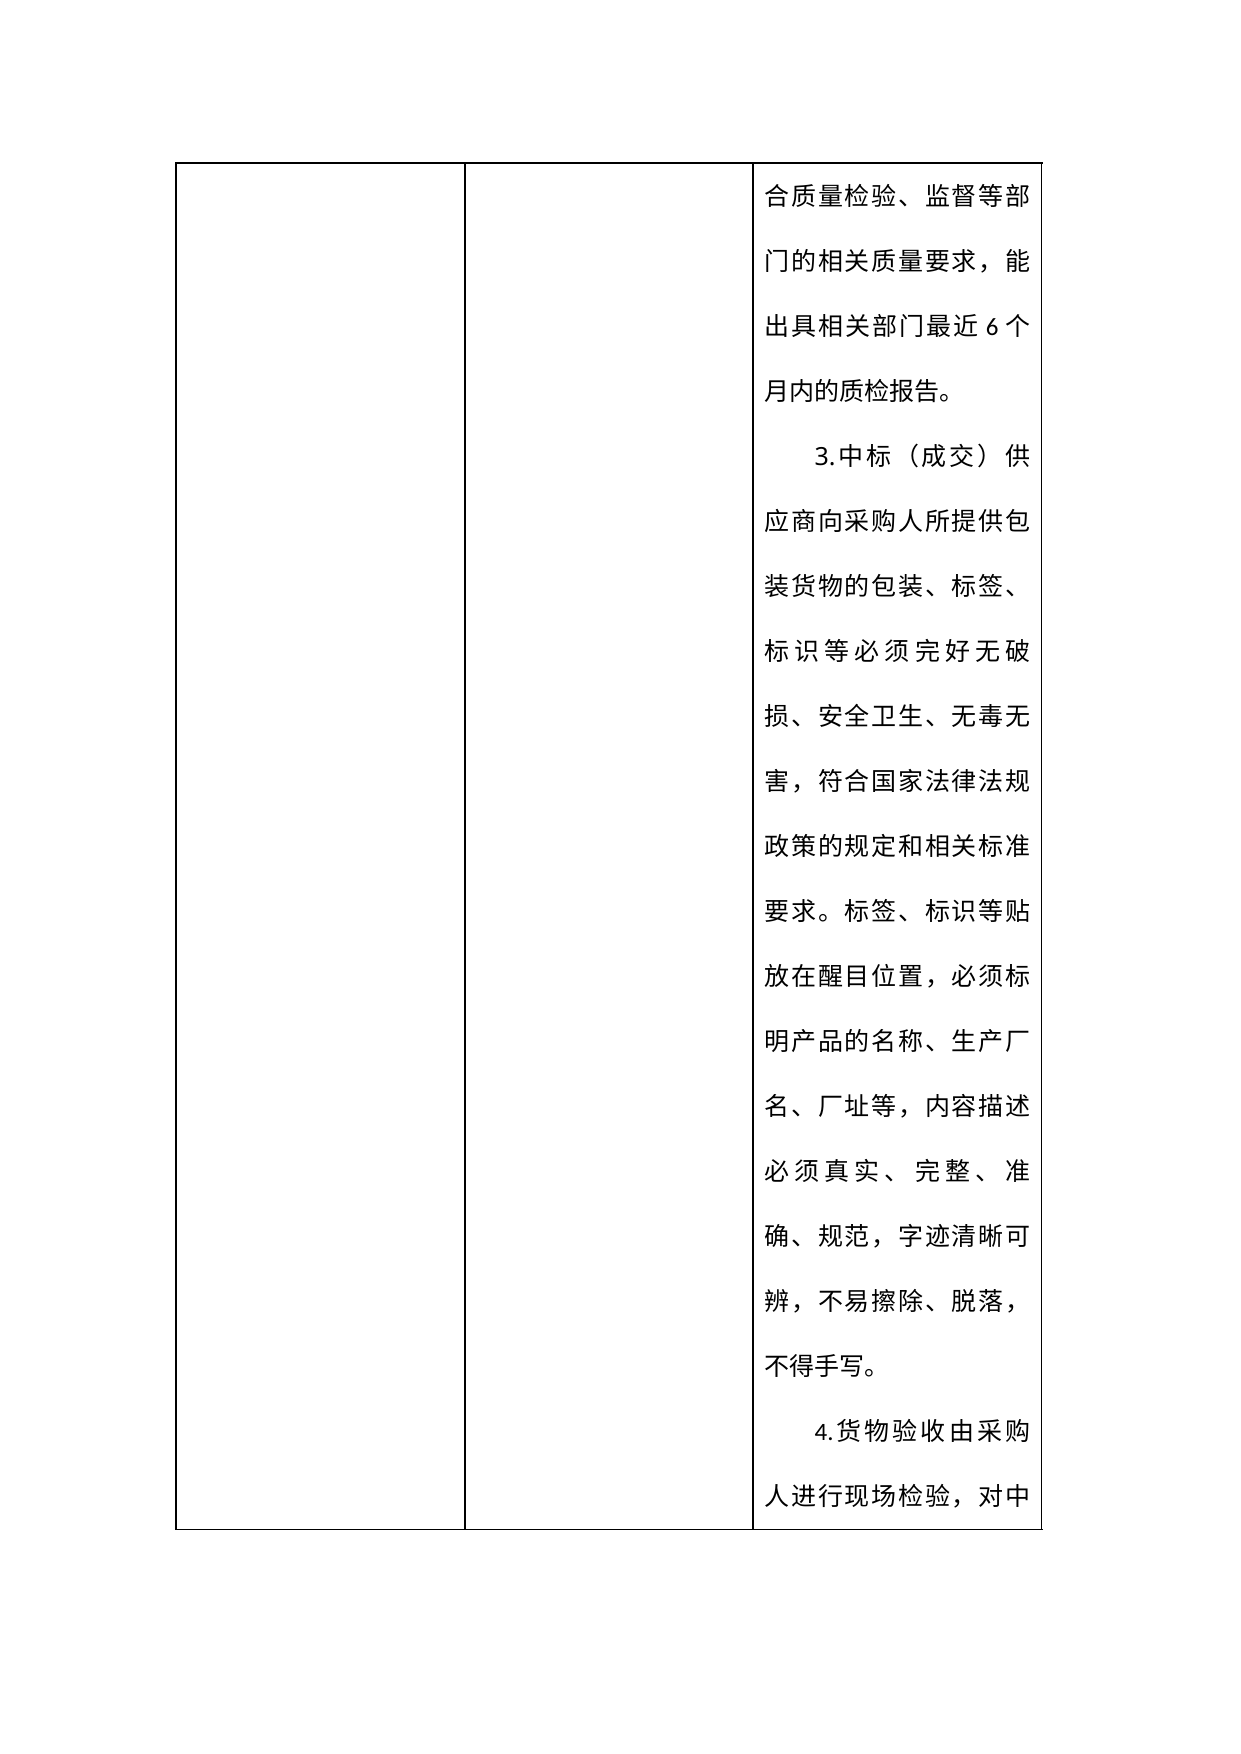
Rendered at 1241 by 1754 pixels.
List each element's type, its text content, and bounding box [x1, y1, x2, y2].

table_cell [177, 164, 464, 1528]
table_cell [754, 164, 1041, 1528]
table_cell 1 [466, 164, 752, 1528]
